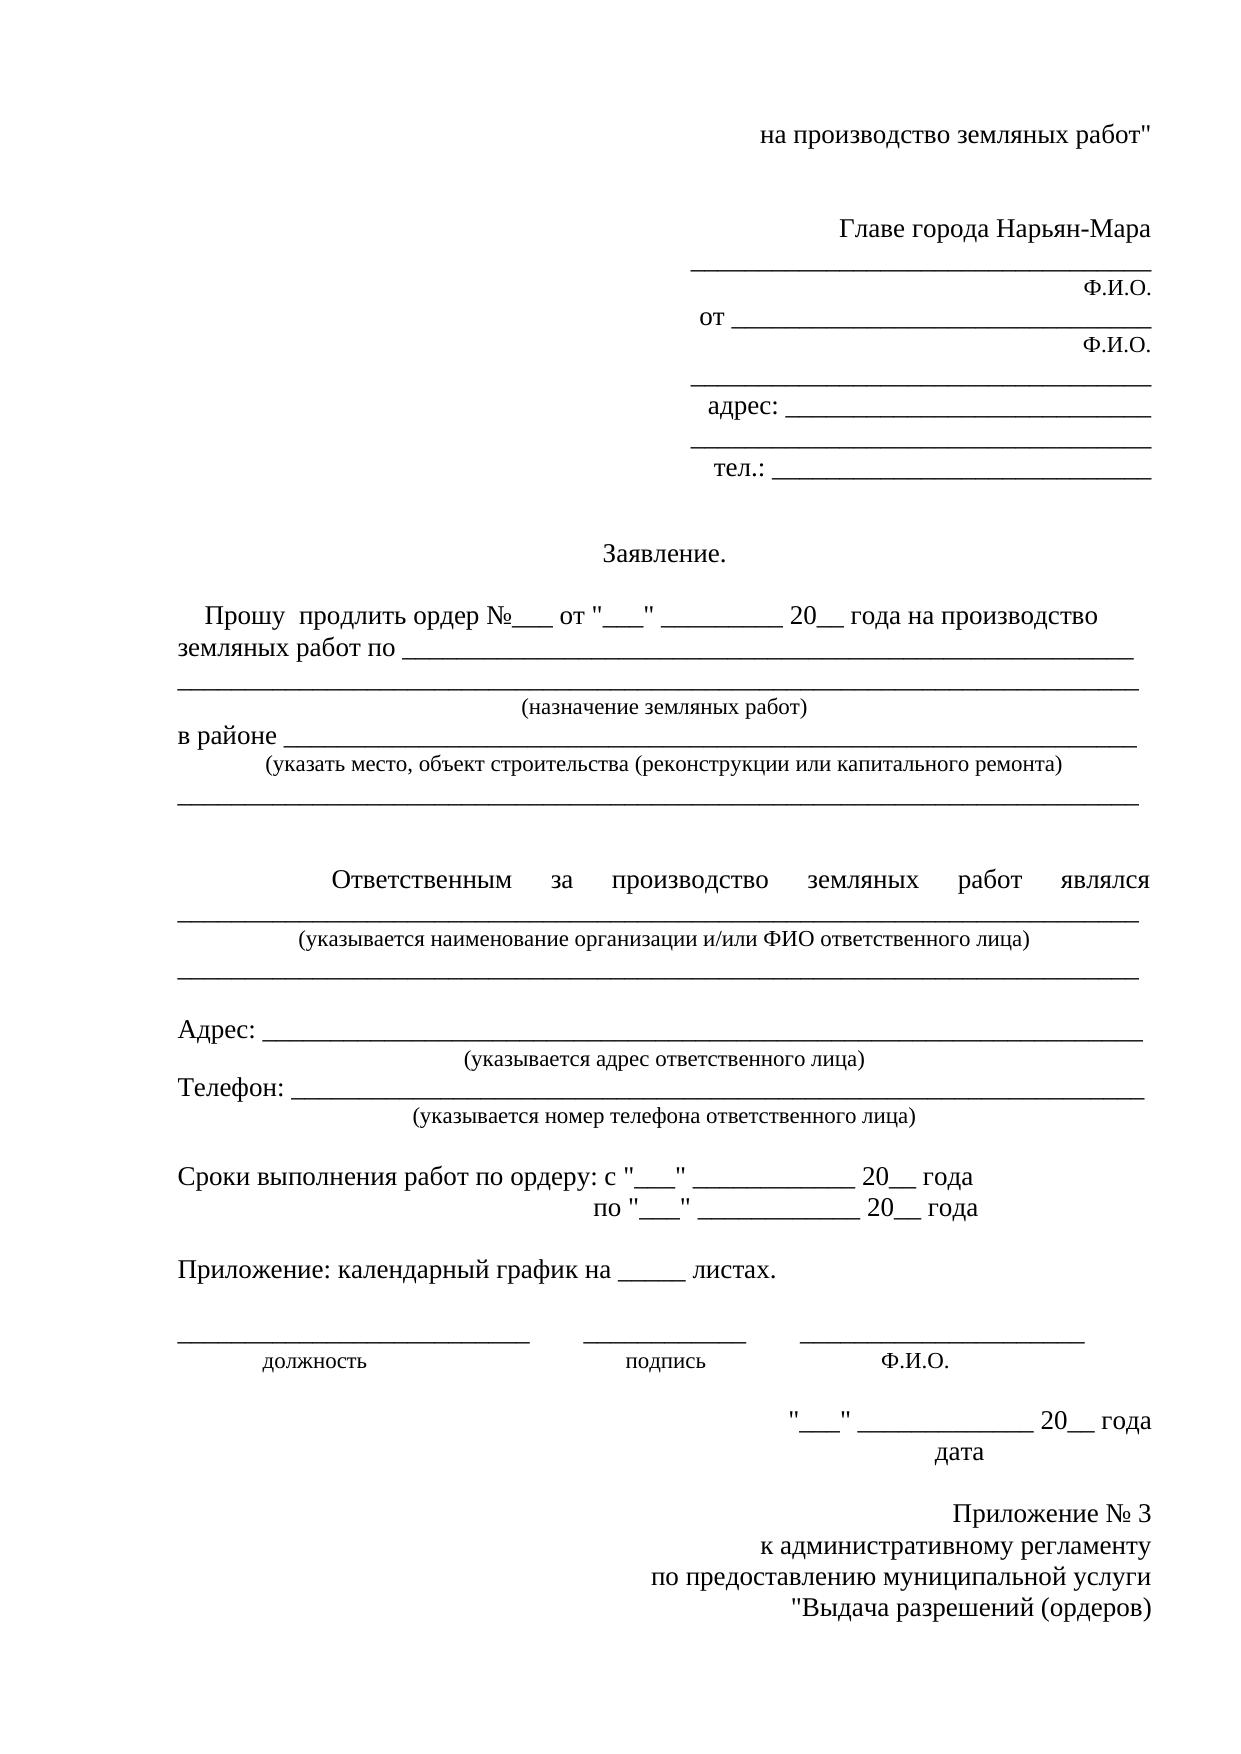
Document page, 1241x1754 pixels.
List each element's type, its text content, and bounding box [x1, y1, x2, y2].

text (указывается адрес ответственного лица) [177, 1045, 1152, 1071]
text _______________________________________________________________________ [177, 662, 1152, 693]
text дата [693, 1435, 1152, 1466]
text Телефон: _______________________________________________________________ [177, 1071, 1152, 1102]
text Ф.И.О. [177, 274, 1152, 300]
text по "___" ____________ 20__ года [177, 1191, 1152, 1222]
text Главе города Нарьян-Мара [177, 212, 1152, 243]
text Приложение: календарный график на _____ листах. [177, 1253, 1152, 1284]
text от _______________________________ [177, 300, 1152, 331]
text _______________________________________________________________________ [177, 777, 1152, 808]
text Сроки выполнения работ по ордеру: с "___" ____________ 20__ года [177, 1160, 1152, 1191]
text (указать место, объект строительства (реконструкции или капитального ремонта) [177, 750, 1152, 777]
text Прошу продлить ордер №___ от "___" _________ 20__ года на производство [177, 599, 1152, 631]
text должность подпись Ф.И.О. [177, 1347, 1152, 1373]
text в районе _______________________________________________________________ [177, 719, 1152, 750]
text к административному регламенту [177, 1529, 1152, 1560]
text Адрес: _________________________________________________________________ [177, 1014, 1152, 1045]
text на производство земляных работ" [177, 118, 1152, 149]
text Заявление. [177, 537, 1152, 568]
text Приложение № 3 [177, 1498, 1152, 1529]
text __________________________ ____________ _____________________ [177, 1316, 1152, 1347]
text "Выдача разрешений (ордеров) [177, 1591, 1152, 1622]
text Ф.И.О. [177, 331, 1152, 358]
text __________________________________ [177, 358, 1152, 389]
text "___" _____________ 20__ года [177, 1404, 1152, 1435]
text тел.: ____________________________ [177, 451, 1152, 482]
text адрес: ___________________________ [177, 389, 1152, 420]
text __________________________________ [177, 243, 1152, 274]
text Ответственным за производство земляных работ являлся _______________________________________________________________________ [177, 863, 1152, 925]
text _______________________________________________________________________ [177, 951, 1152, 982]
text (назначение земляных работ) [177, 693, 1152, 719]
text земляных работ по ______________________________________________________ [177, 631, 1152, 662]
text (указывается наименование организации и/или ФИО ответственного лица) [177, 925, 1152, 951]
text __________________________________ [177, 420, 1152, 451]
text (указывается номер телефона ответственного лица) [177, 1102, 1152, 1129]
text по предоставлению муниципальной услуги [177, 1560, 1152, 1591]
